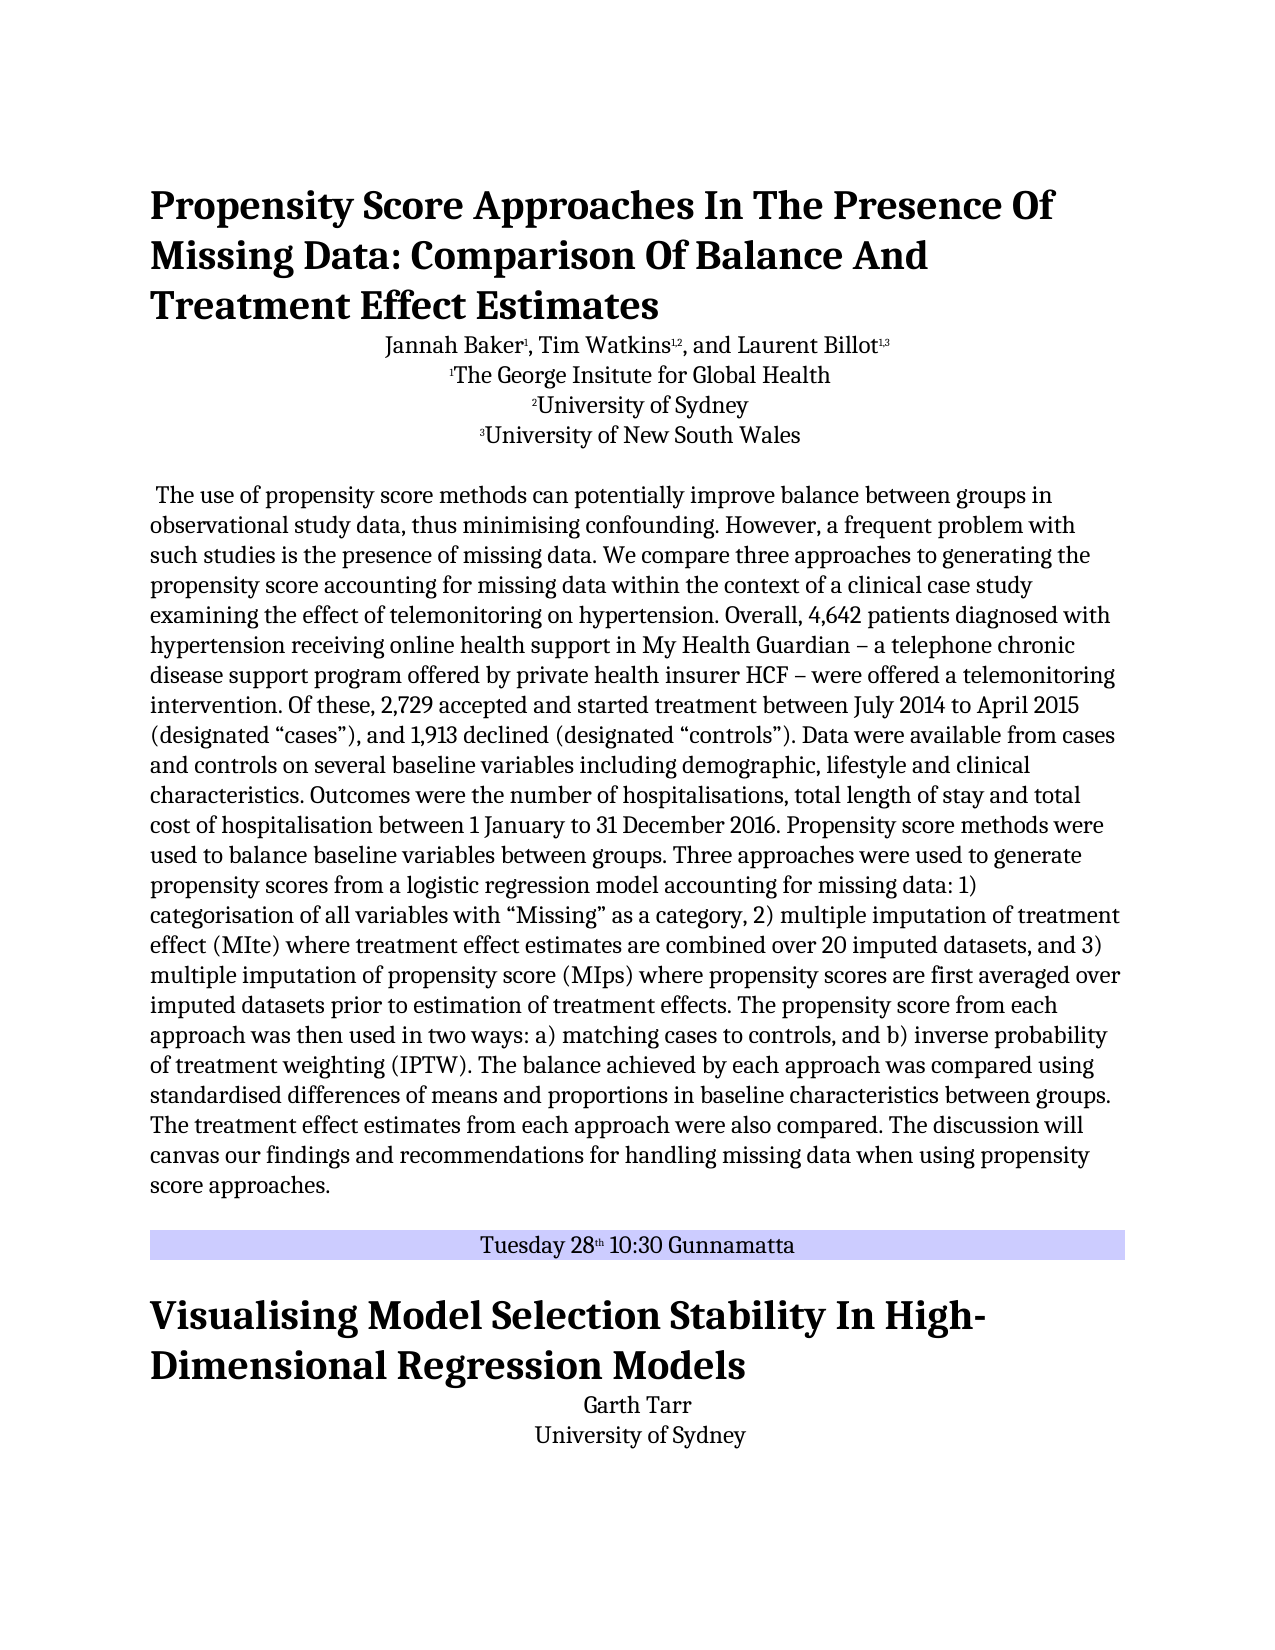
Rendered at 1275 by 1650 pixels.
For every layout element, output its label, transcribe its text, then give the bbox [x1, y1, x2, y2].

text Garth Tarr University of Sydney [150, 1390, 1125, 1480]
text Jannah Baker1, Tim Watkins1,2, and Laurent Billot1,3 1The George Insitute for Global Health 2University of Sydney 3University of New South Wales [150, 330, 1125, 480]
subtitle Propensity Score Approaches In The Presence Of Missing Data: Comparison Of Balance And Treatment Effect Estimates [150, 180, 1125, 330]
subtitle Visualising Model Selection Stability In High-Dimensional Regression Models [150, 1290, 1125, 1390]
text The use of propensity score methods can potentially improve balance between groups in observational study data, thus minimising confounding. However, a frequent problem with such studies is the presence of missing data. We compare three approaches to generating the propensity score accounting for missing data within the context of a clinical case study examining the effect of telemonitoring on hypertension. Overall, 4,642 patients diagnosed with hypertension receiving online health support in My Health Guardian – a telephone chronic disease support program offered by private health insurer HCF – were offered a telemonitoring intervention. Of these, 2,729 accepted and started treatment between July 2014 to April 2015 (designated “cases”), and 1,913 declined (designated “controls”). Data were available from cases and controls on several baseline variables including demographic, lifestyle and clinical characteristics. Outcomes were the number of hospitalisations, total length of stay and total cost of hospitalisation between 1 January to 31 December 2016. Propensity score methods were used to balance baseline variables between groups. Three approaches were used to generate propensity scores from a logistic regression model accounting for missing data: 1) categorisation of all variables with “Missing” as a category, 2) multiple imputation of treatment effect (MIte) where treatment effect estimates are combined over 20 imputed datasets, and 3) multiple imputation of propensity score (MIps) where propensity scores are first averaged over imputed datasets prior to estimation of treatment effects. The propensity score from each approach was then used in two ways: a) matching cases to controls, and b) inverse probability of treatment weighting (IPTW). The balance achieved by each approach was compared using standardised differences of means and proportions in baseline characteristics between groups. The treatment effect estimates from each approach were also compared. The discussion will canvas our findings and recommendations for handling missing data when using propensity score approaches. [150, 480, 1125, 1200]
text Tuesday 28th 10:30 Gunnamatta [150, 1230, 1125, 1260]
